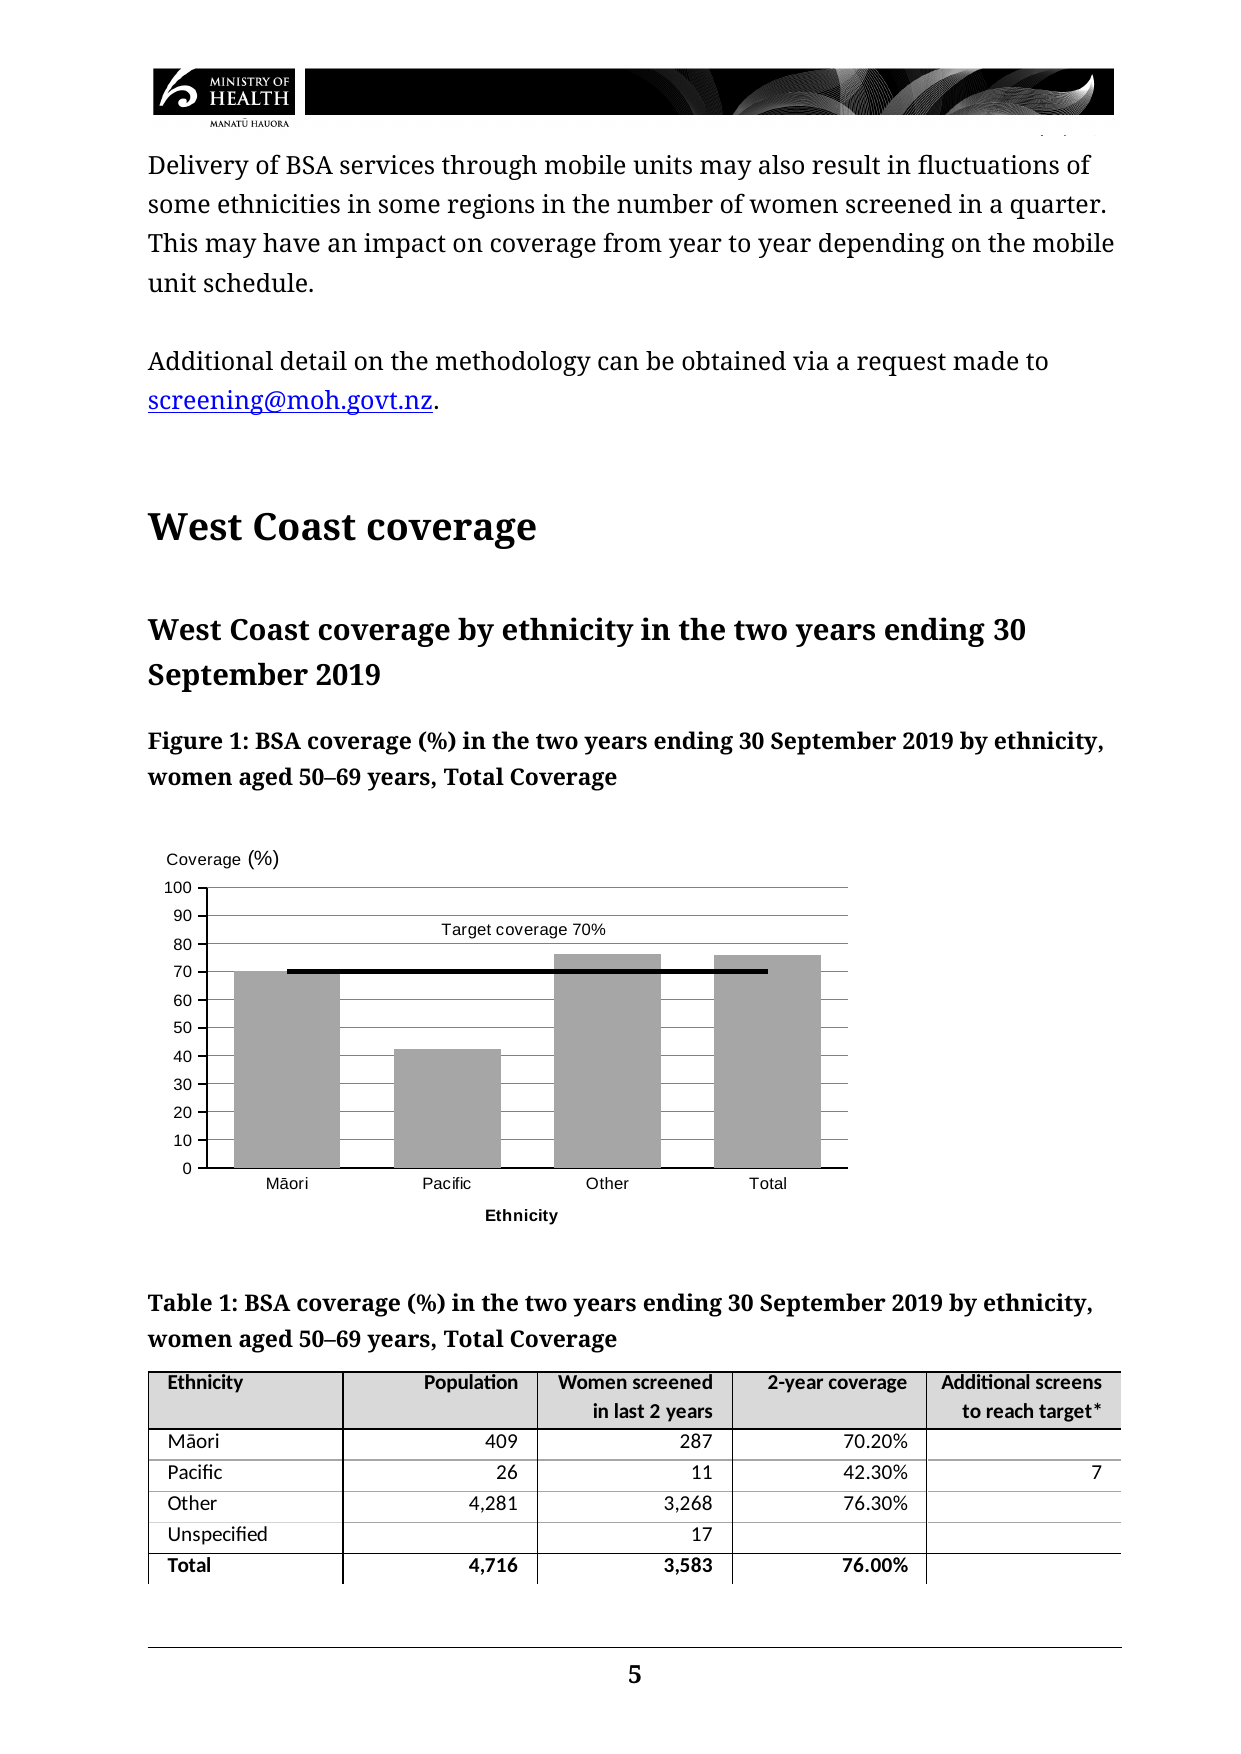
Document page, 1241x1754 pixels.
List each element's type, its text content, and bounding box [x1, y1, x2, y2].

text Table 1: BSA coverage (%) in the two years ending 30 September 2019 by ethnicity, women aged 50–69 years, Total Coverage [148, 1287, 1122, 1354]
subtitle West Coast coverage by ethnicity in the two years ending 30 September 2019 [148, 609, 1122, 694]
text Figure 1: BSA coverage (%) in the two years ending 30 September 2019 by ethnicity, women aged 50–69 years, Total Coverage [148, 725, 1122, 792]
picture [147, 59, 1123, 136]
text Additional detail on the methodology can be obtained via a request made to screening@moh.govt.nz. [148, 343, 1122, 417]
subtitle West Coast coverage [148, 500, 1122, 551]
text Delivery of BSA services through mobile units may also result in fluctuations of some ethnicities in some regions in the number of women screened in a quarter. This may have an impact on coverage from year to year depending on the mobile unit schedule. [148, 148, 1122, 299]
